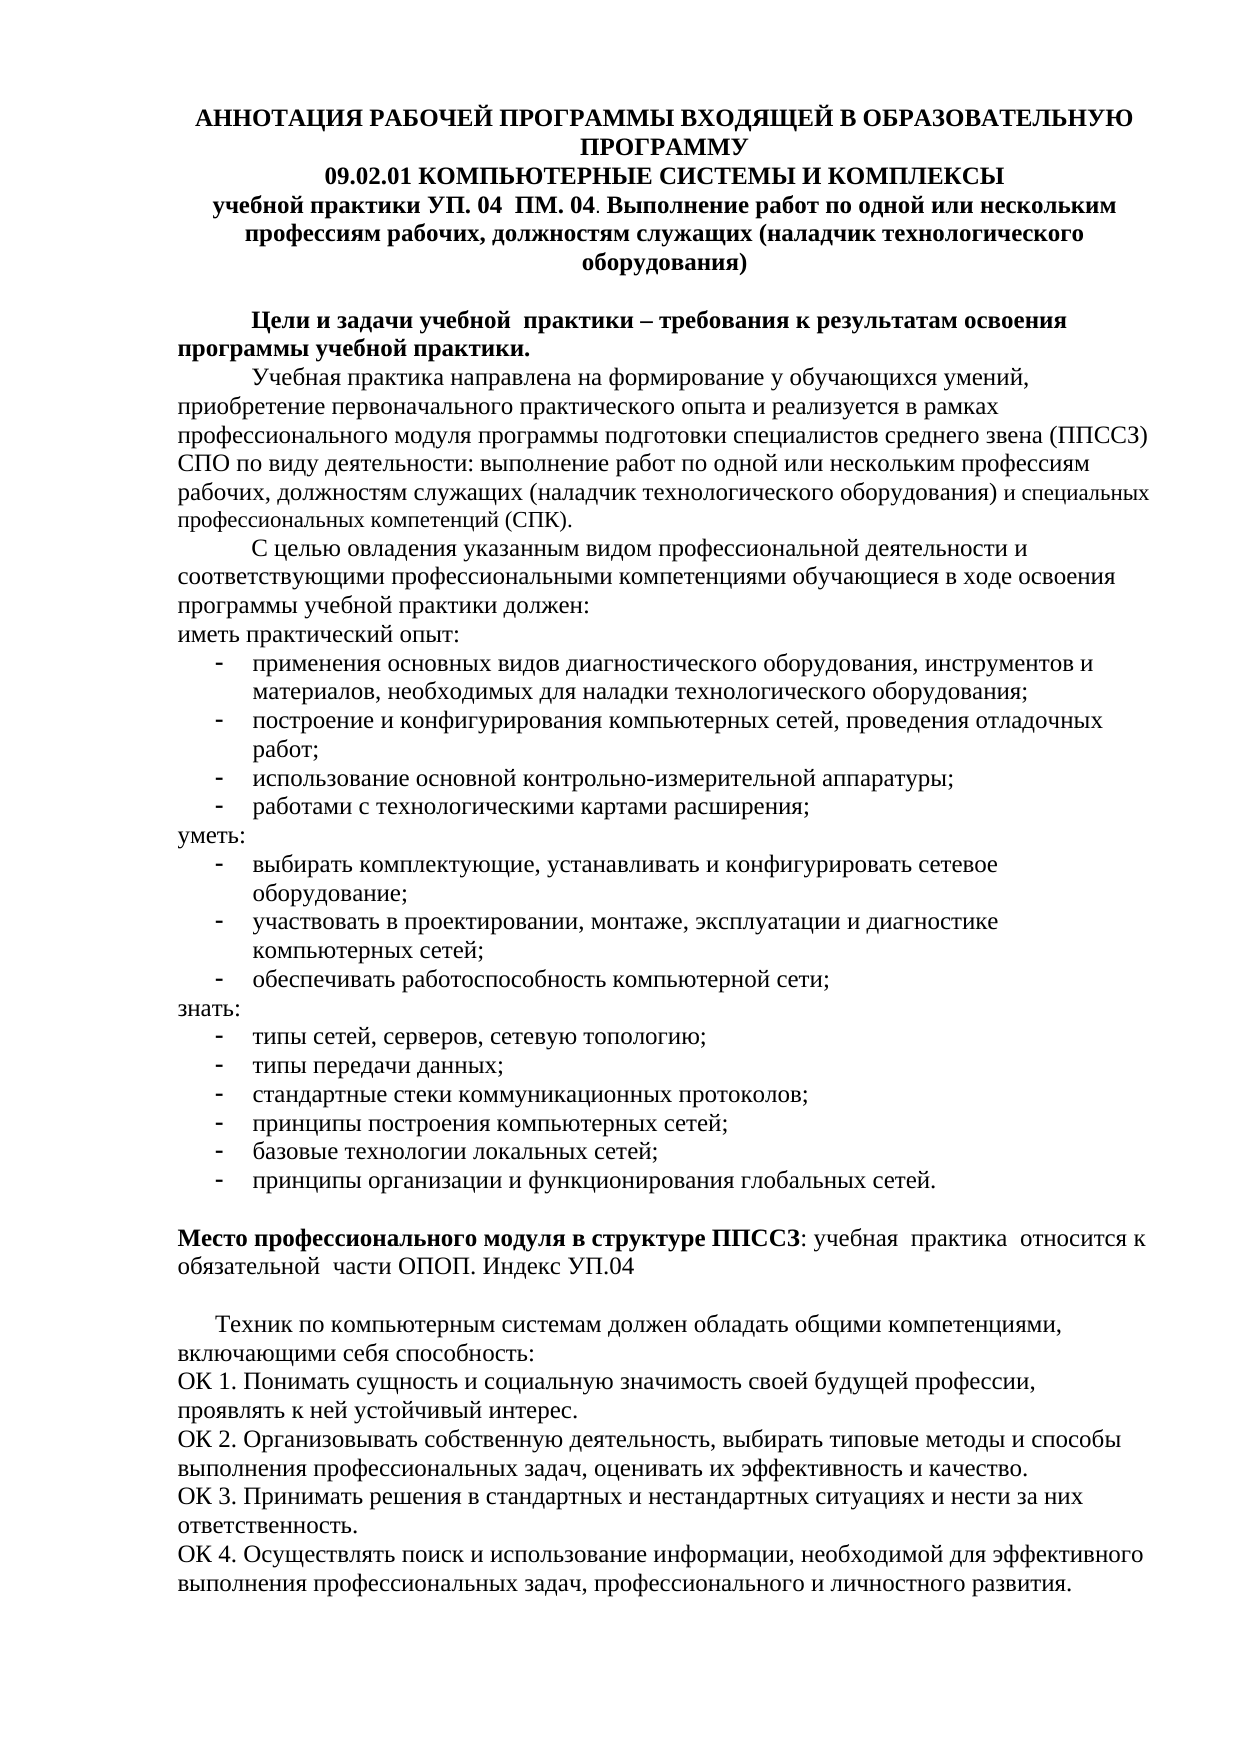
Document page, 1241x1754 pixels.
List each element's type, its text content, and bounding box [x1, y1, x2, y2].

text проявлять к ней устойчивый интерес. [177, 1395, 1152, 1424]
list работами с технологическими картами расширения; [215, 791, 1152, 820]
text Цели и задачи учебной практики – требования к результатам освоения программы учебной практики. [177, 305, 1152, 362]
list стандартные стеки коммуникационных протоколов; [215, 1079, 1152, 1108]
text ОК 4. Осуществлять поиск и использование информации, необходимой для эффективного выполнения профессиональных задач, профессионального и личностного развития. [177, 1539, 1152, 1596]
text ОК 2. Организовывать собственную деятельность, выбирать типовые методы и способы выполнения профессиональных задач, оценивать их эффективность и качество. [177, 1424, 1152, 1481]
text Техник по компьютерным системам должен обладать общими компетенциями, включающими себя способность: [177, 1309, 1152, 1366]
list выбирать комплектующие, устанавливать и конфигурировать сетевое оборудование; [215, 849, 1152, 906]
text ОК 1. Понимать сущность и социальную значимость своей будущей профессии, [177, 1366, 1152, 1395]
list типы передачи данных; [215, 1050, 1152, 1079]
text ОК 3. Принимать решения в стандартных и нестандартных ситуациях и нести за них [177, 1481, 1152, 1510]
text знать: [177, 993, 1152, 1021]
list применения основных видов диагностического оборудования, инструментов и материалов, необходимых для наладки технологического оборудования; [215, 648, 1152, 705]
list участвовать в проектировании, монтаже, эксплуатации и диагностике компьютерных сетей; [215, 906, 1152, 964]
list принципы организации и функционирования глобальных сетей. [215, 1165, 1152, 1194]
text С целью овладения указанным видом профессиональной деятельности и соответствующими профессиональными компетенциями обучающиеся в ходе освоения программы учебной практики должен: [177, 533, 1152, 619]
list типы сетей, серверов, сетевую топологию; [215, 1021, 1152, 1050]
list использование основной контрольно-измерительной аппаратуры; [215, 763, 1152, 791]
list принципы построения компьютерных сетей; [215, 1108, 1152, 1136]
text 09.02.01 КОМПЬЮТЕРНЫЕ СИСТЕМЫ И КОМПЛЕКСЫ [177, 161, 1152, 190]
text Учебная практика направлена на формирование у обучающихся умений, приобретение первоначального практического опыта и реализуется в рамках профессионального модуля программы подготовки специалистов среднего звена (ППССЗ) СПО по виду деятельности: выполнение работ по одной или нескольким профессиям рабочих, должностям служащих (наладчик технологического оборудования) и специальных профессиональных компетенций (СПК). [177, 362, 1152, 533]
list обеспечивать работоспособность компьютерной сети; [215, 964, 1152, 993]
text учебной практики УП. 04 ПМ. 04. Выполнение работ по одной или нескольким профессиям рабочих, должностям служащих (наладчик технологического оборудования) [177, 190, 1152, 305]
text иметь практический опыт: [177, 619, 1152, 648]
list базовые технологии локальных сетей; [215, 1136, 1152, 1165]
text ответственность. [177, 1510, 1152, 1539]
text АННОТАЦИЯ РАБОЧЕЙ ПРОГРАММЫ ВХОДЯЩЕЙ В ОБРАЗОВАТЕЛЬНУЮ ПРОГРАММУ [177, 103, 1152, 161]
text уметь: [177, 820, 1152, 849]
list построение и конфигурирования компьютерных сетей, проведения отладочных работ; [215, 705, 1152, 763]
text Место профессионального модуля в структуре ППССЗ: учебная практика относится к обязательной части ОПОП. Индекс УП.04 [177, 1223, 1152, 1280]
